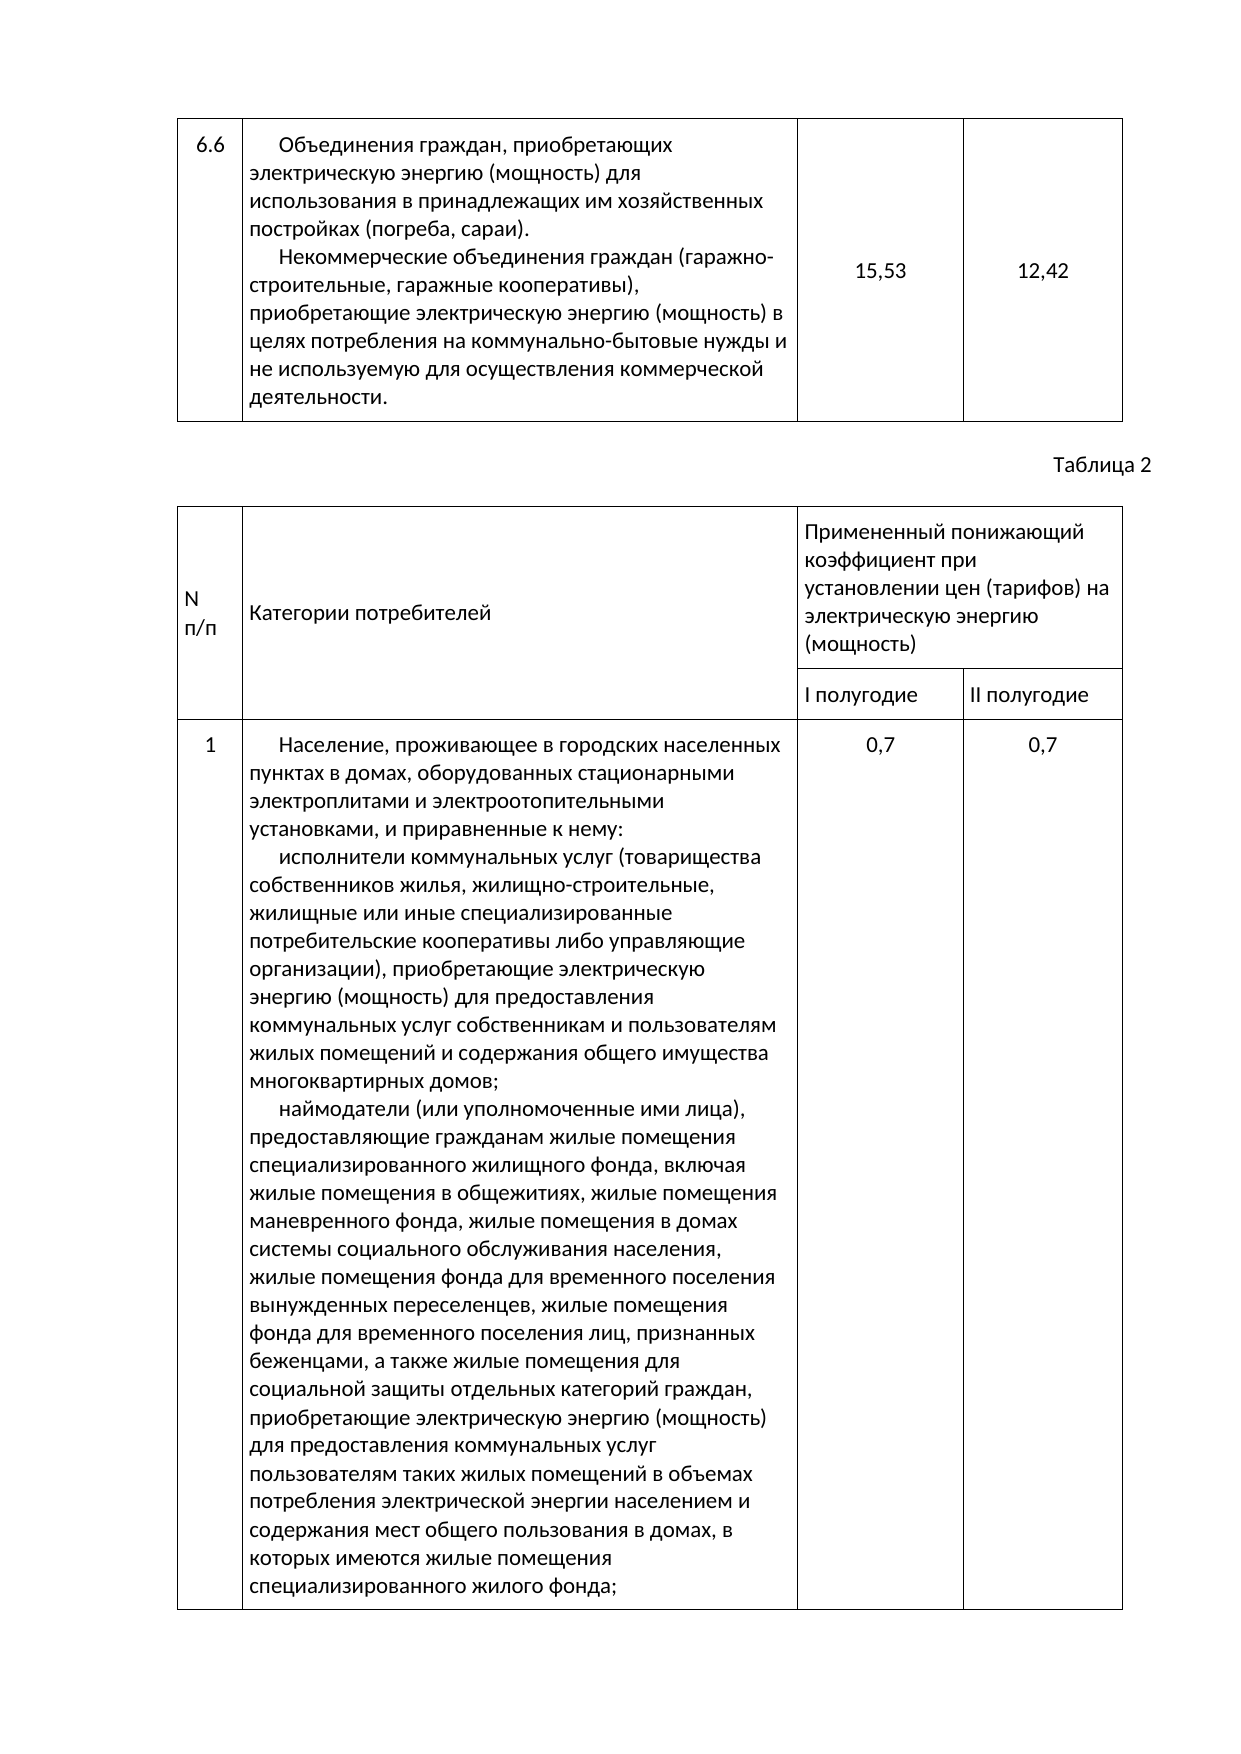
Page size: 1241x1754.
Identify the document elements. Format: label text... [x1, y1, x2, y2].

table_cell 12,42 [964, 119, 1122, 421]
table_cell 1 [178, 720, 242, 1609]
table_cell II полугодие [964, 669, 1122, 718]
text Таблица 2 [177, 450, 1152, 478]
table_cell Объединения граждан, приобретающих электрическую энергию (мощность) для использования в принадлежащих им хозяйственных постройках (погреба, сараи). Некоммерческие объединения граждан (гаражно-строительные, гаражные кооперативы), приобретающие электрическую энергию (мощность) в целях потребления на коммунально-бытовые нужды и не используемую для осуществления коммерческой деятельности. [243, 119, 797, 421]
table_cell 0,7 [964, 720, 1122, 1609]
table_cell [243, 720, 797, 1609]
table_cell 15,53 [798, 119, 963, 421]
table_cell 6.6 [178, 119, 242, 421]
table_header Примененный понижающий коэффициент при установлении цен (тарифов) на электрическую энергию (мощность) [798, 507, 1122, 668]
table_cell 0,7 [798, 720, 963, 1609]
table_cell I полугодие [798, 669, 963, 718]
table_header Категории потребителей [243, 507, 797, 718]
table_header N п/п [178, 507, 242, 718]
